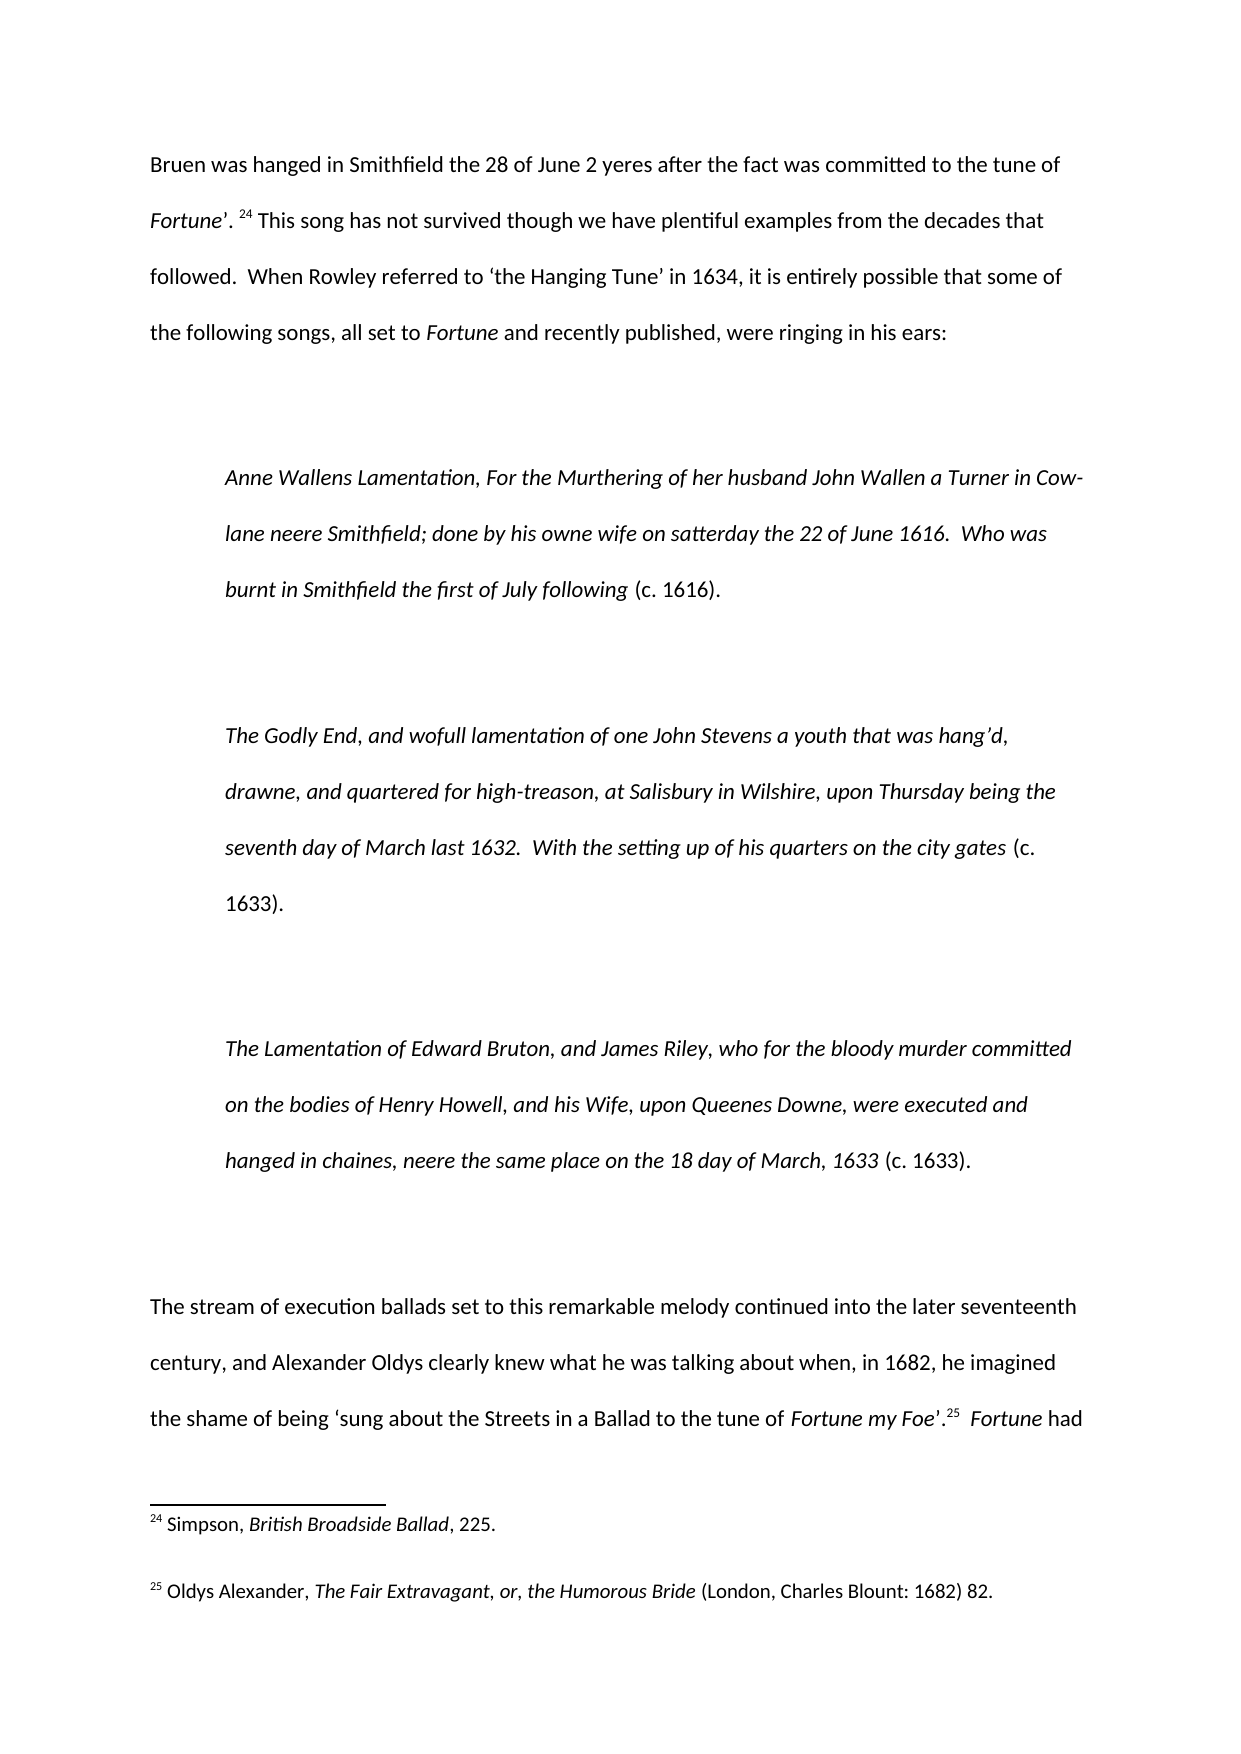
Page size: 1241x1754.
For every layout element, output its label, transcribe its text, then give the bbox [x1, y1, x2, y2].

text The Lamentation of Edward Bruton, and James Riley, who for the bloody murder committed on the bodies of Henry Howell, and his Wife, upon Queenes Downe, were executed and hanged in chaines, neere the same place on the 18 day of March, 1633 (c. 1633). [150, 1034, 1090, 1175]
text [150, 150, 1090, 346]
text Anne Wallens Lamentation, For the Murthering of her husband John Wallen a Turner in Cow- lane neere Smithfield; done by his owne wife on satterday the 22 of June 1616. Who was burnt in Smithfield the first of July following (c. 1616). [150, 463, 1090, 604]
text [150, 1292, 1090, 1432]
text The Godly End, and wofull lamentation of one John Stevens a youth that was hang’d, drawne, and quartered for high-treason, at Salisbury in Wilshire, upon Thursday being the seventh day of March last 1632. With the setting up of his quarters on the city gates (c. 1633). [150, 721, 1090, 917]
